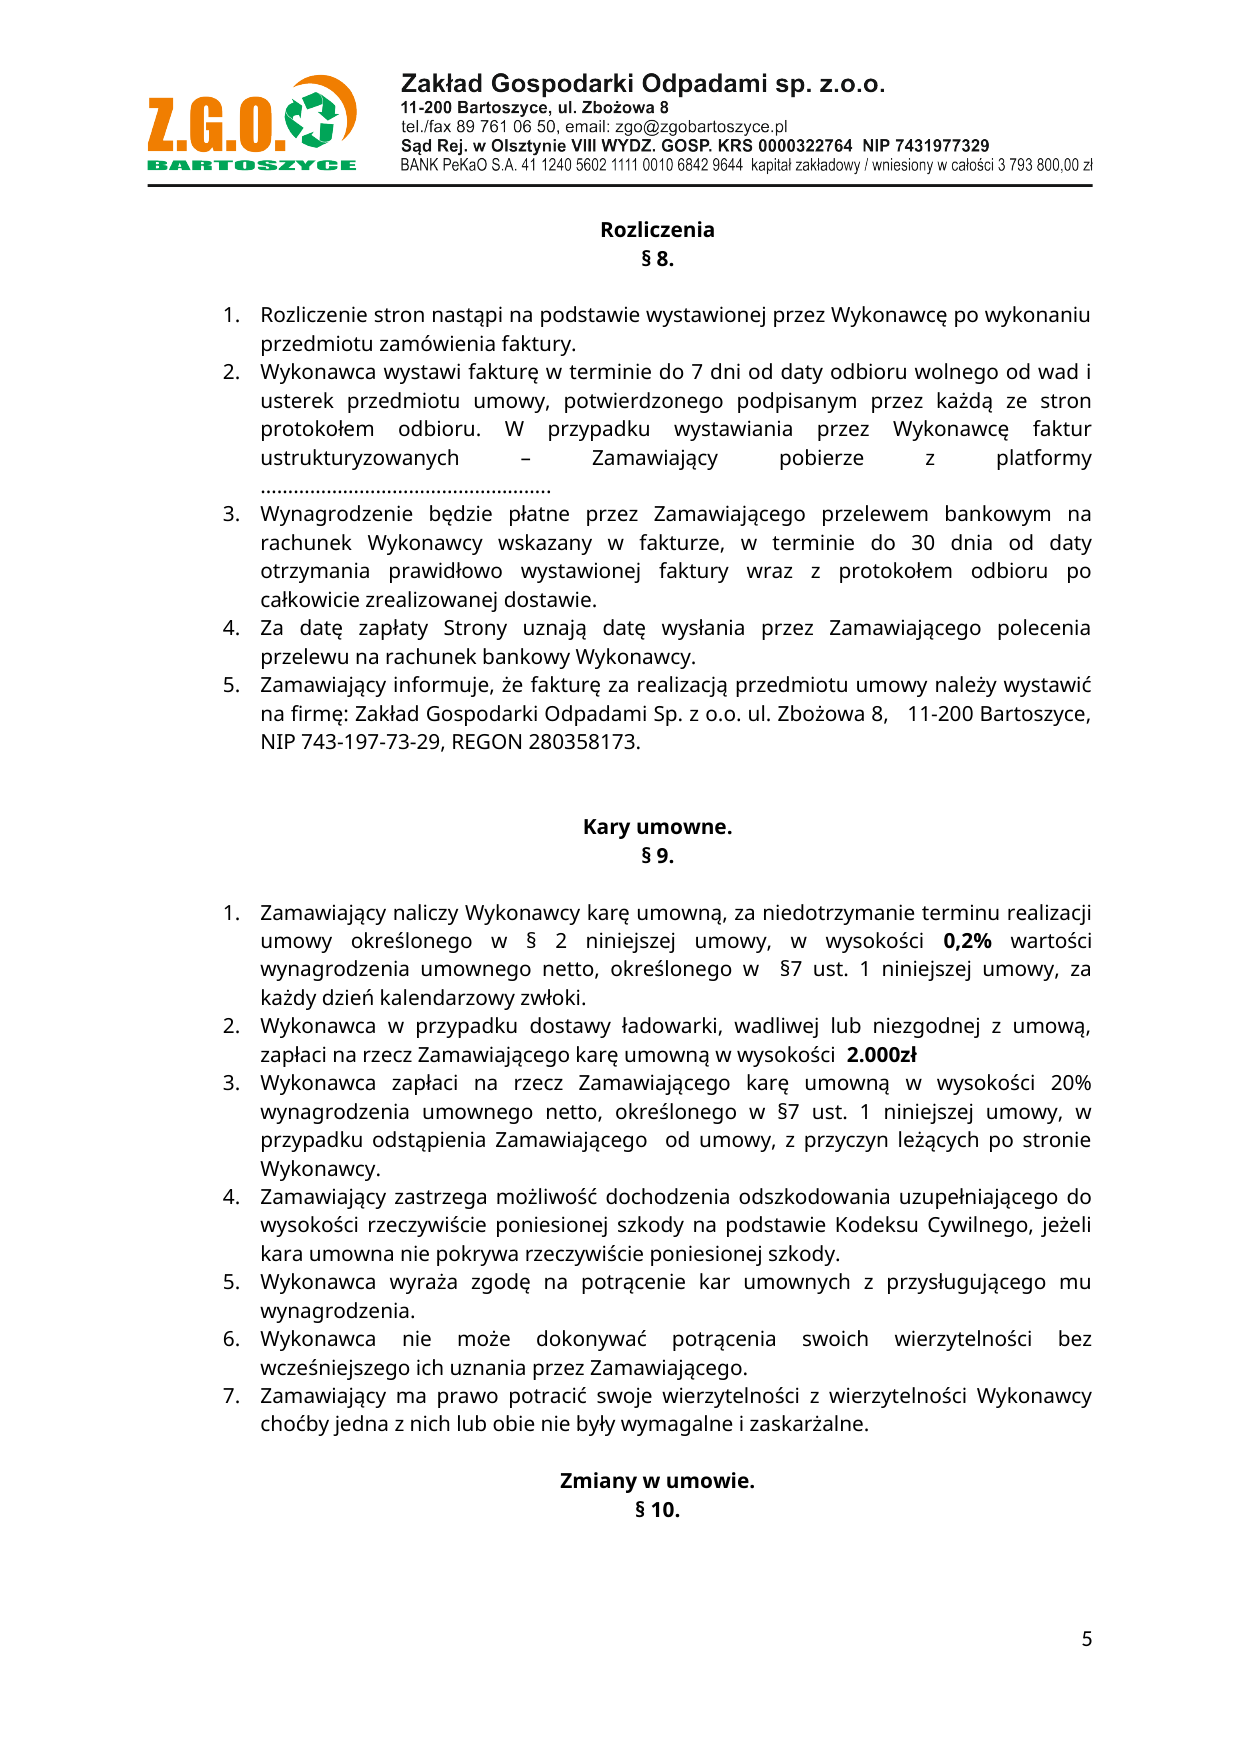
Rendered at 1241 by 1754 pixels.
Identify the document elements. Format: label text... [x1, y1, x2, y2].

list Za datę zapłaty Strony uznają datę wysłania przez Zamawiającego polecenia przelewu na rachunek bankowy Wykonawcy. [223, 613, 1093, 670]
list Zamawiający ma prawo potracić swoje wierzytelności z wierzytelności Wykonawcy choćby jedna z nich lub obie nie były wymagalne i zaskarżalne. [223, 1381, 1093, 1438]
list Wykonawca wystawi fakturę w terminie do 7 dni od daty odbioru wolnego od wad i usterek przedmiotu umowy, potwierdzonego podpisanym przez każdą ze stron protokołem odbioru. W przypadku wystawiania przez Wykonawcę faktur ustrukturyzowanych – Zamawiający pobierze z platformy …………………………………………….. [223, 357, 1093, 499]
list Wykonawca wyraża zgodę na potrącenie kar umownych z przysługującego mu wynagrodzenia. [223, 1267, 1093, 1324]
list Wynagrodzenie będzie płatne przez Zamawiającego przelewem bankowym na rachunek Wykonawcy wskazany w fakturze, w terminie do 30 dnia od daty otrzymania prawidłowo wystawionej faktury wraz z protokołem odbioru po całkowicie zrealizowanej dostawie. [223, 499, 1093, 613]
text § 10. [223, 1495, 1093, 1523]
text Rozliczenia [223, 215, 1093, 244]
list Wykonawca zapłaci na rzecz Zamawiającego karę umowną w wysokości 20% wynagrodzenia umownego netto, określonego w §7 ust. 1 niniejszej umowy, w przypadku odstąpienia Zamawiającego od umowy, z przyczyn leżących po stronie Wykonawcy. [223, 1068, 1093, 1182]
list Zamawiający informuje, że fakturę za realizacją przedmiotu umowy należy wystawić na firmę: Zakład Gospodarki Odpadami Sp. z o.o. ul. Zbożowa 8, 11-200 Bartoszyce, NIP 743-197-73-29, REGON 280358173. [223, 670, 1093, 756]
list Zamawiający zastrzega możliwość dochodzenia odszkodowania uzupełniającego do wysokości rzeczywiście poniesionej szkody na podstawie Kodeksu Cywilnego, jeżeli kara umowna nie pokrywa rzeczywiście poniesionej szkody. [223, 1182, 1093, 1267]
list Wykonawca nie może dokonywać potrącenia swoich wierzytelności bez wcześniejszego ich uznania przez Zamawiającego. [223, 1324, 1093, 1381]
text § 9. [223, 841, 1093, 869]
list Wykonawca w przypadku dostawy ładowarki, wadliwej lub niezgodnej z umową, zapłaci na rzecz Zamawiającego karę umowną w wysokości 2.000zł [223, 1011, 1093, 1068]
text § 8. [223, 244, 1093, 272]
list Zamawiający naliczy Wykonawcy karę umowną, za niedotrzymanie terminu realizacji umowy określonego w § 2 niniejszej umowy, w wysokości 0,2% wartości wynagrodzenia umownego netto, określonego w §7 ust. 1 niniejszej umowy, za każdy dzień kalendarzowy zwłoki. [223, 898, 1093, 1011]
list Rozliczenie stron nastąpi na podstawie wystawionej przez Wykonawcę po wykonaniu przedmiotu zamówienia faktury. [223, 301, 1093, 357]
text Kary umowne. [223, 812, 1093, 841]
text Zmiany w umowie. [223, 1466, 1093, 1495]
picture [147, 73, 1093, 187]
